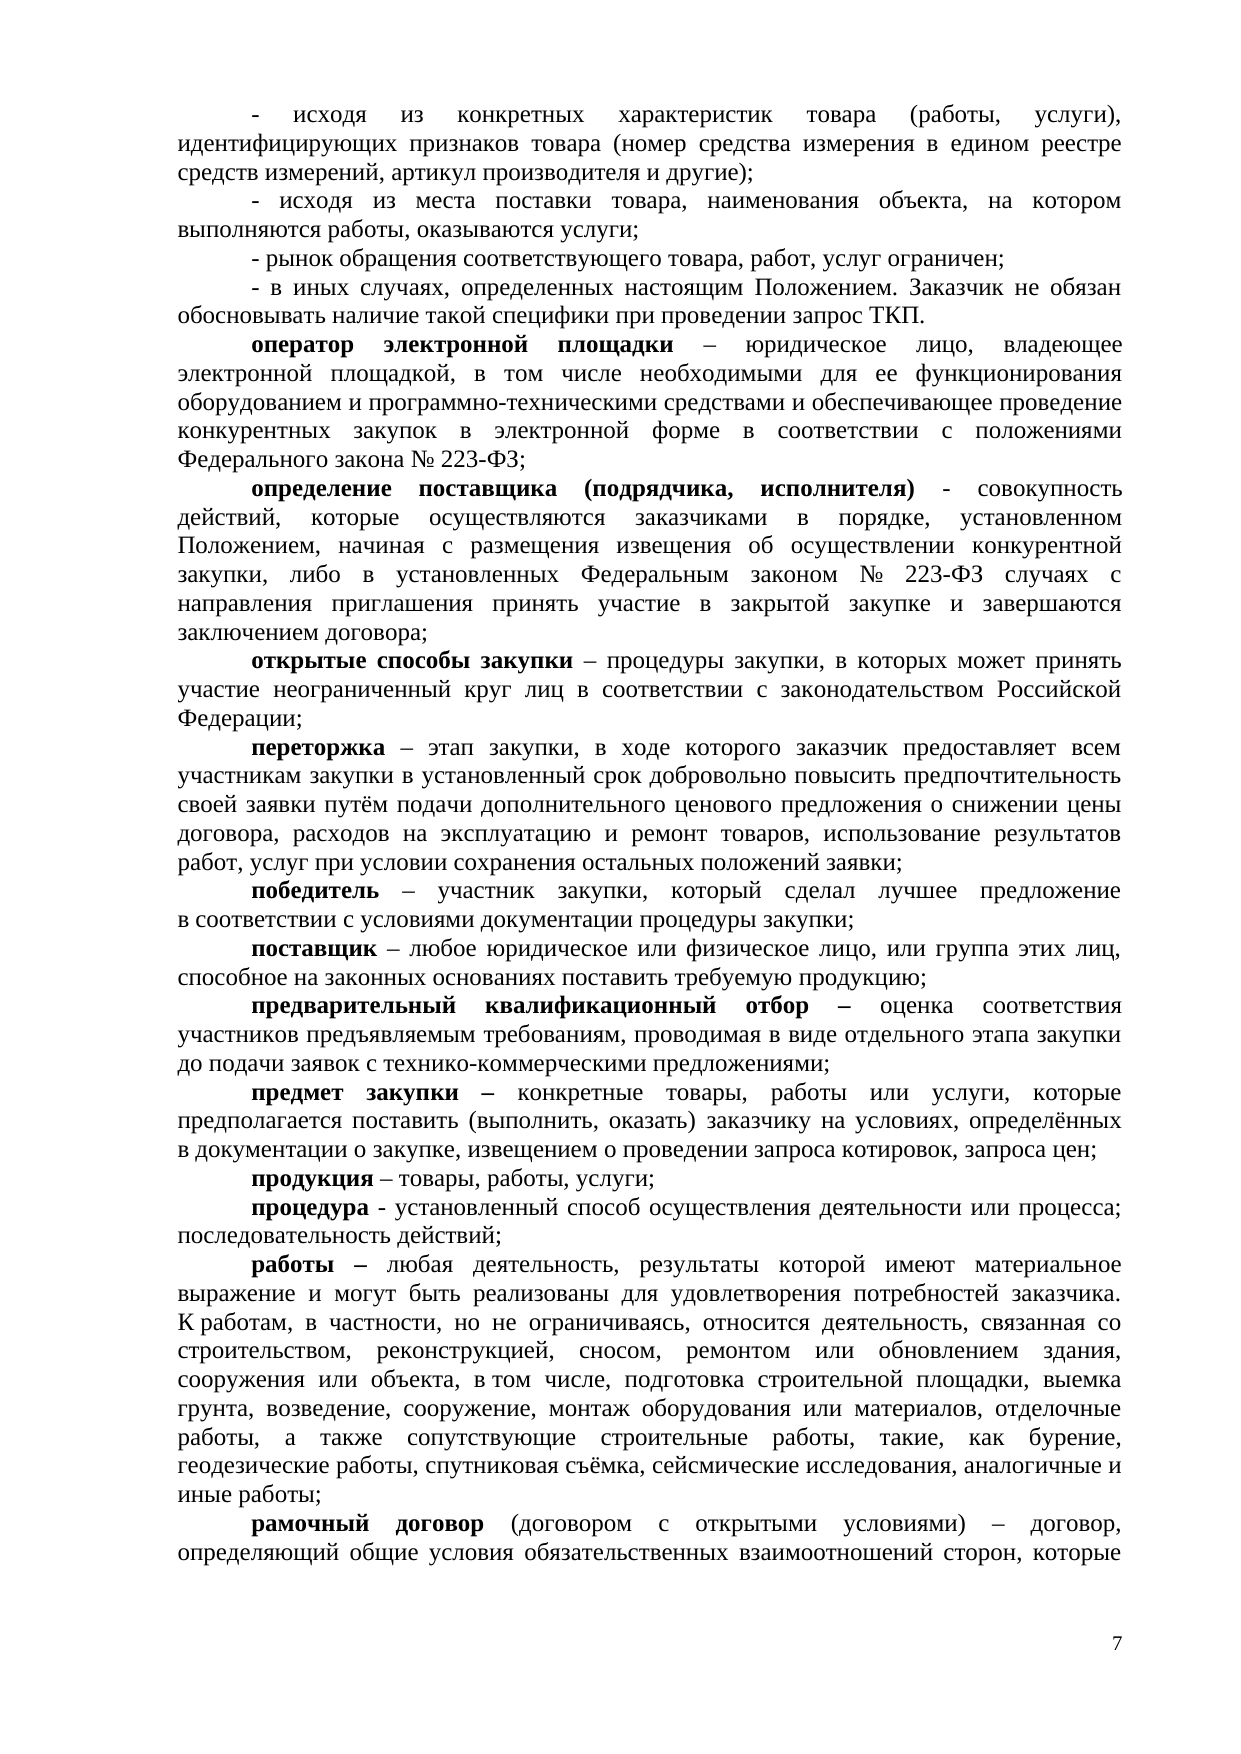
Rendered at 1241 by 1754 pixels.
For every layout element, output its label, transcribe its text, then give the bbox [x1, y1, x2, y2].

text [177, 1508, 1122, 1565]
text - исходя из конкретных характеристик товара (работы, услуги), идентифицирующих признаков товара (номер средства измерения в едином реестре средств измерений, артикул производителя и другие); [177, 99, 1122, 185]
text поставщик – любое юридическое или физическое лицо, или группа этих лиц, способное на законных основаниях поставить требуемую продукцию; [177, 933, 1122, 990]
text оператор электронной площадки – юридическое лицо, владеющее электронной площадкой, в том числе необходимыми для ее функционирования оборудованием и программно-техническими средствами и обеспечивающее проведение конкурентных закупок в электронной форме в соответствии с положениями Федерального закона № 223-ФЗ; [177, 329, 1123, 473]
text открытые способы закупки – процедуры закупки, в которых может принять участие неограниченный круг лиц в соответствии с законодательством Российской Федерации; [177, 645, 1122, 732]
text определение поставщика (подрядчика, исполнителя) - совокупность действий, которые осуществляются заказчиками в порядке, установленном Положением, начиная с размещения извещения об осуществлении конкурентной закупки, либо в установленных Федеральным законом № 223-ФЗ случаях с направления приглашения принять участие в закрытой закупке и завершаются заключением договора; [177, 473, 1123, 645]
text работы – любая деятельность, результаты которой имеют материальное выражение и могут быть реализованы для удовлетворения потребностей заказчика. К работам, в частности, но не ограничиваясь, относится деятельность, связанная со строительством, реконструкцией, сносом, ремонтом или обновлением здания, сооружения или объекта, в том числе, подготовка строительной площадки, выемка грунта, возведение, сооружение, монтаж оборудования или материалов, отделочные работы, а также сопутствующие строительные работы, такие, как бурение, геодезические работы, спутниковая съёмка, сейсмические исследования, аналогичные и иные работы; [177, 1249, 1122, 1508]
text переторжка – этап закупки, в ходе которого заказчик предоставляет всем участникам закупки в установленный срок добровольно повысить предпочтительность своей заявки путём подачи дополнительного ценового предложения о снижении цены договора, расходов на эксплуатацию и ремонт товаров, использование результатов работ, услуг при условии сохранения остальных положений заявки; [177, 732, 1122, 875]
text процедура - установленный способ осуществления деятельности или процесса; последовательность действий; [177, 1192, 1122, 1249]
text - исходя из места поставки товара, наименования объекта, на котором выполняются работы, оказываются услуги; [177, 185, 1122, 243]
text - в иных случаях, определенных настоящим Положением. Заказчик не обязан обосновывать наличие такой специфики при проведении запрос ТКП. [177, 272, 1122, 329]
text победитель – участник закупки, который сделал лучшее предложение в соответствии с условиями документации процедуры закупки; [177, 875, 1122, 933]
text - рынок обращения соответствующего товара, работ, услуг ограничен; [177, 243, 1122, 272]
text предварительный квалификационный отбор – оценка соответствия участников предъявляемым требованиям, проводимая в виде отдельного этапа закупки до подачи заявок с технико-коммерческими предложениями; [177, 990, 1122, 1077]
text предмет закупки – конкретные товары, работы или услуги, которые предполагается поставить (выполнить, оказать) заказчику на условиях, определённых в документации о закупке, извещением о проведении запроса котировок, запроса цен; [177, 1077, 1122, 1163]
text продукция – товары, работы, услуги; [177, 1163, 1122, 1192]
